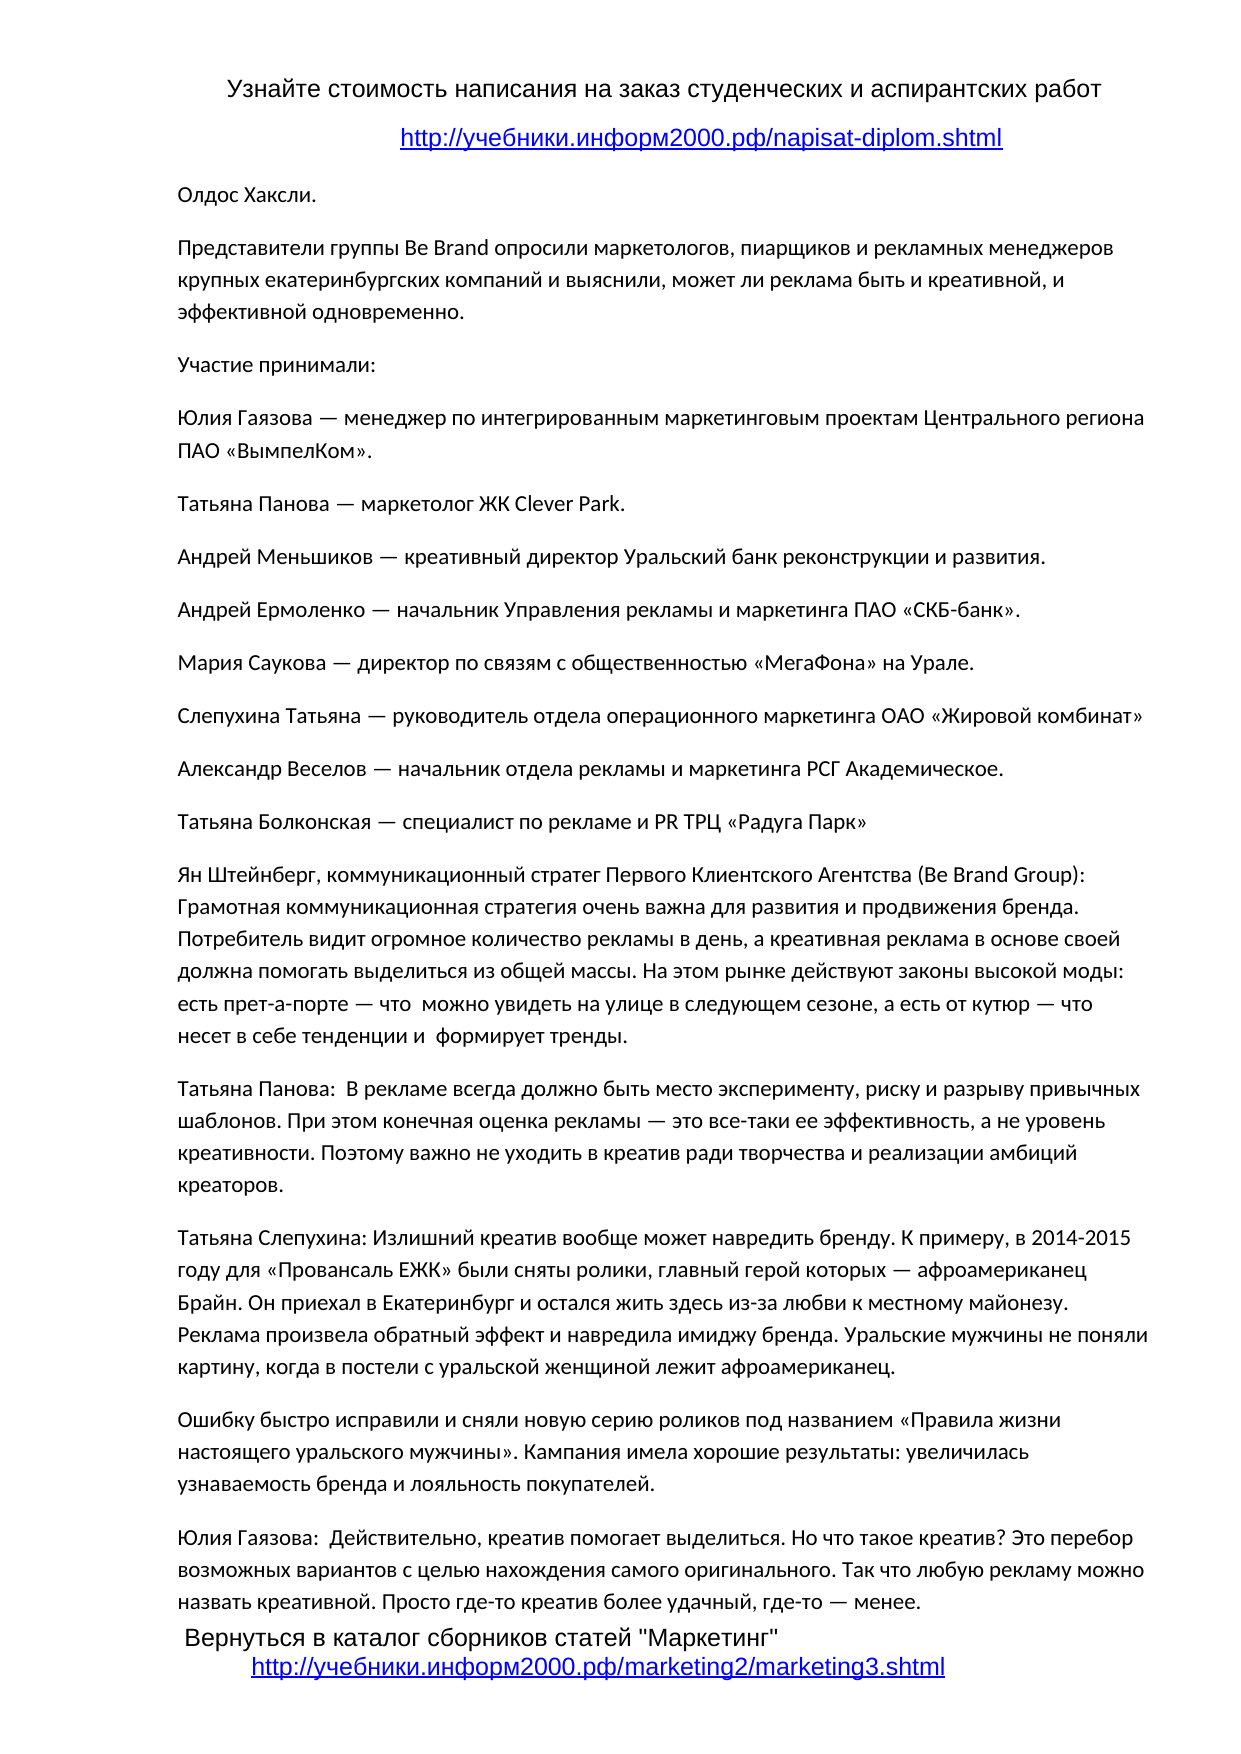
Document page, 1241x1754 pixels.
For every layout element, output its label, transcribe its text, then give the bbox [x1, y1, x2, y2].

text Представители группы Be Brand опросили маркетологов, пиарщиков и рекламных менеджеров крупных екатеринбургских компаний и выяснили, может ли реклама быть и креативной, и эффективной одновременно. [177, 233, 1152, 326]
text Олдос Хаксли. [177, 180, 1152, 208]
text Ошибку быстро исправили и сняли новую серию роликов под названием «Правила жизни настоящего уральского мужчины». Кампания имела хорошие результаты: увеличилась узнаваемость бренда и лояльность покупателей. [177, 1405, 1152, 1498]
text Андрей Ермоленко — начальник Управления рекламы и маркетинга ПАО «СКБ-банк». [177, 595, 1152, 623]
text Слепухина Татьяна — руководитель отдела операционного маркетинга ОАО «Жировой комбинат» [177, 701, 1152, 729]
text Андрей Меньшиков — креативный директор Уральский банк реконструкции и развития. [177, 542, 1152, 570]
text Александр Веселов — начальник отдела рекламы и маркетинга РСГ Академическое. [177, 754, 1152, 782]
text Татьяна Панова: В рекламе всегда должно быть место эксперименту, риску и разрыву привычных шаблонов. При этом конечная оценка рекламы — это все-таки ее эффективность, а не уровень креативности. Поэтому важно не уходить в креатив ради творчества и реализации амбиций креаторов. [177, 1074, 1152, 1198]
text Юлия Гаязова — менеджер по интегрированным маркетинговым проектам Центрального региона ПАО «ВымпелКом». [177, 403, 1152, 464]
text Юлия Гаязова: Действительно, креатив помогает выделиться. Но что такое креатив? Это перебор возможных вариантов с целью нахождения самого оригинального. Так что любую рекламу можно назвать креативной. Просто где-то креатив более удачный, где-то — менее. [177, 1523, 1152, 1615]
text Татьяна Панова — маркетолог ЖК Сlever Park. [177, 489, 1152, 517]
text Татьяна Болконская — специалист по рекламе и PR ТРЦ «Радуга Парк» [177, 807, 1152, 835]
text Ян Штейнберг, коммуникационный стратег Первого Клиентского Агентства (Be Brand Group): Грамотная коммуникационная стратегия очень важна для развития и продвижения бренда. Потребитель видит огромное количество рекламы в день, а креативная реклама в основе своей должна помогать выделиться из общей массы. На этом рынке действуют законы высокой моды: есть прет-а-порте — что можно увидеть на улице в следующем сезоне, а есть от кутюр — что несет в себе тенденции и формирует тренды. [177, 860, 1152, 1049]
text Мария Саукова — директор по связям с общественностью «МегаФона» на Урале. [177, 648, 1152, 676]
text Татьяна Слепухина: Излишний креатив вообще может навредить бренду. К примеру, в 2014-2015 году для «Провансаль ЕЖК» были сняты ролики, главный герой которых — афроамериканец Брайн. Он приехал в Екатеринбург и остался жить здесь из-за любви к местному майонезу. Реклама произвела обратный эффект и навредила имиджу бренда. Уральские мужчины не поняли картину, когда в постели с уральской женщиной лежит афроамериканец. [177, 1223, 1152, 1380]
text Участие принимали: [177, 351, 1152, 378]
